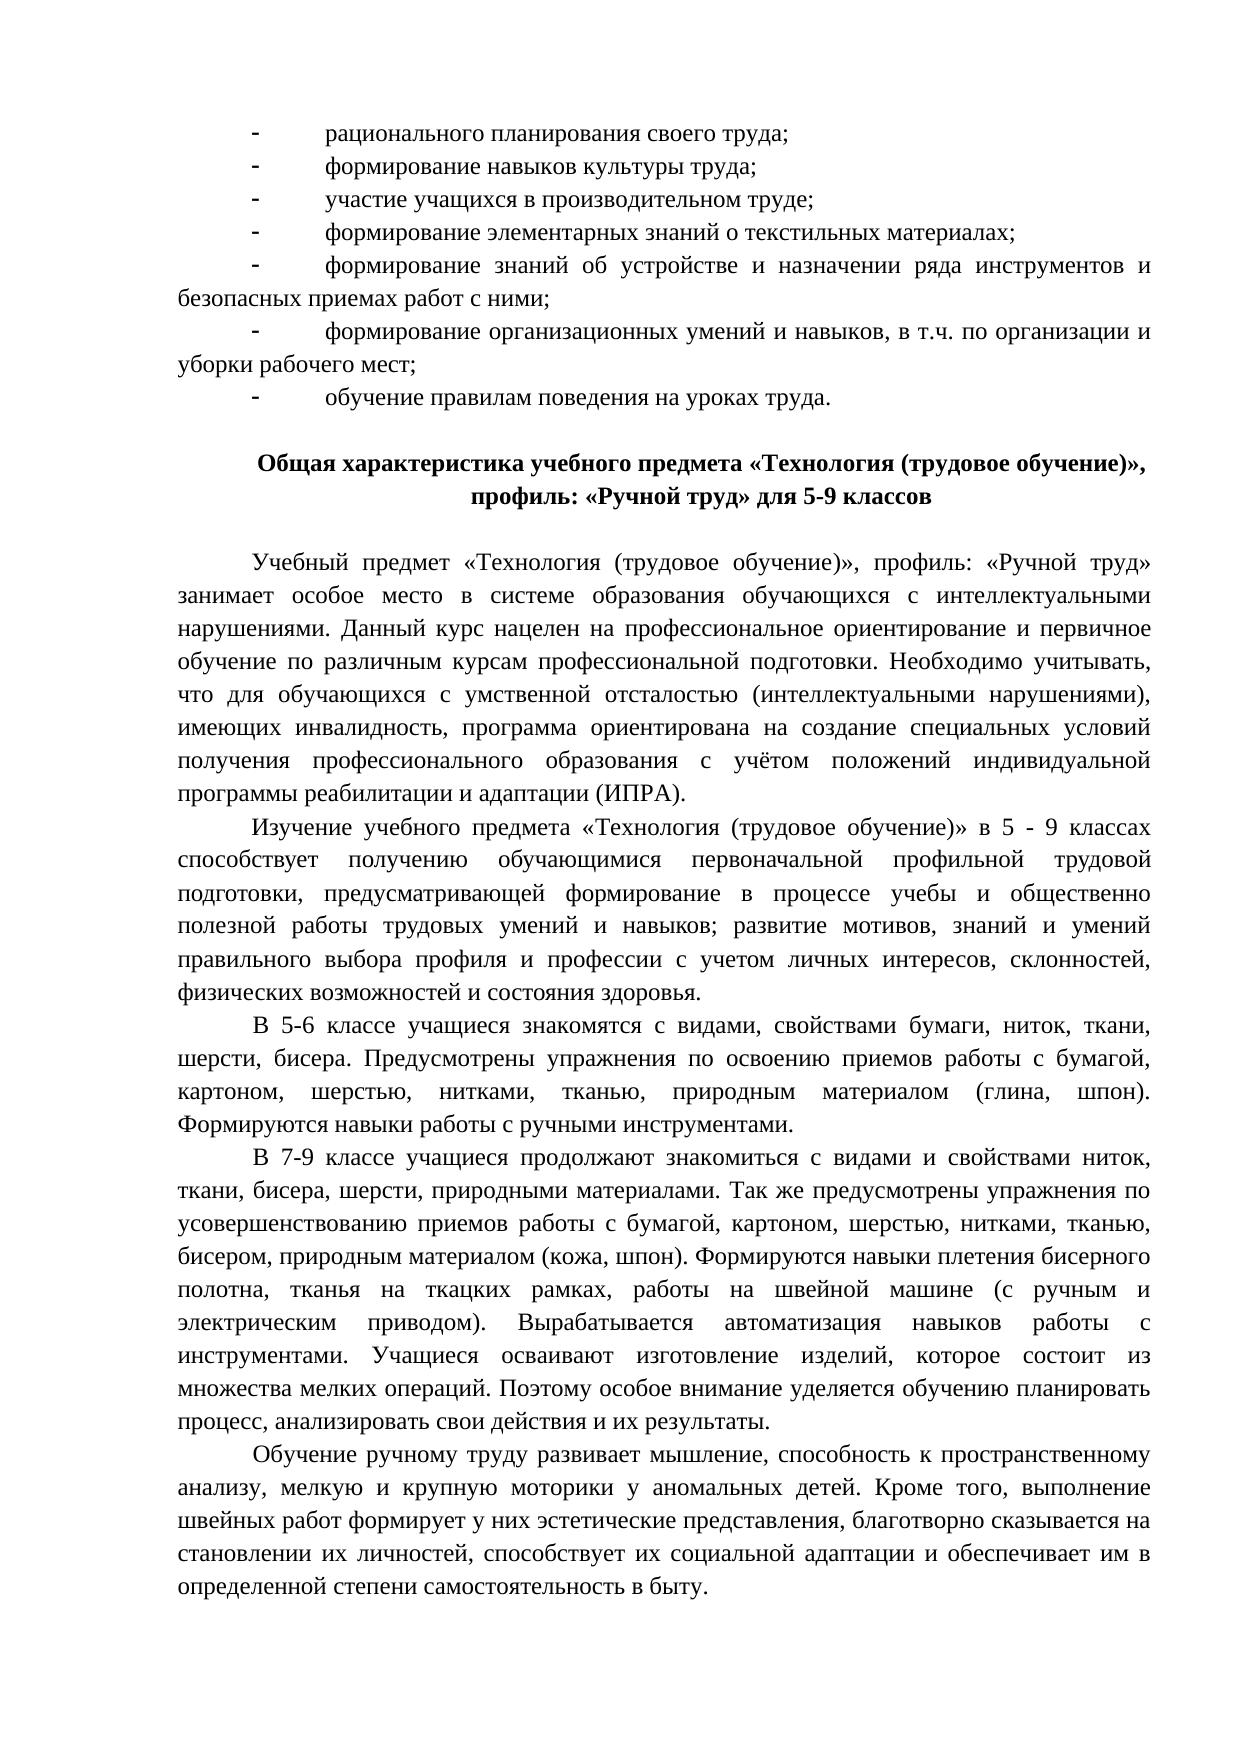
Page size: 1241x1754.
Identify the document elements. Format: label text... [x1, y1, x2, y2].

list рационального планирования своего труда; [177, 118, 1152, 147]
text В 5-6 классе учащиеся знакомятся с видами, свойствами бумаги, ниток, ткани, шерсти, бисера. Предусмотрены упражнения по освоению приемов работы с бумагой, картоном, шерстью, нитками, тканью, природным материалом (глина, шпон). Формируются навыки работы с ручными инструментами. [177, 1010, 1152, 1137]
list формирование навыков культуры труда; [177, 151, 1152, 180]
text Обучение ручному труду развивает мышление, способность к пространственному анализу, мелкую и крупную моторики у аномальных детей. Кроме того, выполнение швейных работ формирует у них эстетические представления, благотворно сказывается на становлении их личностей, способствует их социальной адаптации и обеспечивает им в определенной степени самостоятельность в быту. [177, 1439, 1152, 1600]
text Изучение учебного предмета «Технология (трудовое обучение)» в 5 - 9 классах способствует получению обучающимися первоначальной профильной трудовой подготовки, предусматривающей формирование в процессе учебы и общественно полезной работы трудовых умений и навыков; развитие мотивов, знаний и умений правильного выбора профиля и профессии с учетом личных интересов, склонностей, физических возможностей и состояния здоровья. [177, 812, 1152, 1005]
list участие учащихся в производительном труде; [177, 184, 1152, 213]
text Учебный предмет «Технология (трудовое обучение)», профиль: «Ручной труд» занимает особое место в системе образования обучающихся с интеллектуальными нарушениями. Данный курс нацелен на профессиональное ориентирование и первичное обучение по различным курсам профессиональной подготовки. Необходимо учитывать, что для обучающихся с умственной отсталостью (интеллектуальными нарушениями), имеющих инвалидность, программа ориентирована на создание специальных условий получения профессионального образования с учётом положений индивидуальной программы реабилитации и адаптации (ИПРА). [177, 547, 1152, 807]
list формирование знаний об устройстве и назначении ряда инструментов и безопасных приемах работ с ними; [177, 250, 1152, 312]
text В 7-9 классе учащиеся продолжают знакомиться с видами и свойствами ниток, ткани, бисера, шерсти, природными материалами. Так же предусмотрены упражнения по усовершенствованию приемов работы с бумагой, картоном, шерстью, нитками, тканью, бисером, природным материалом (кожа, шпон). Формируются навыки плетения бисерного полотна, тканья на ткацких рамках, работы на швейной машине (с ручным и электрическим приводом). Вырабатывается автоматизация навыков работы с инструментами. Учащиеся осваивают изготовление изделий, которое состоит из множества мелких операций. Поэтому особое внимание уделяется обучению планировать процесс, анализировать свои действия и их результаты. [177, 1142, 1152, 1435]
text профиль: «Ручной труд» для 5-9 классов [177, 481, 1152, 510]
list формирование организационных умений и навыков, в т.ч. по организации и уборки рабочего мест; [177, 316, 1152, 378]
text Общая характеристика учебного предмета «Технология (трудовое обучение)», [177, 448, 1152, 477]
list формирование элементарных знаний о текстильных материалах; [177, 217, 1152, 246]
list обучение правилам поведения на уроках труда. [177, 382, 1152, 411]
